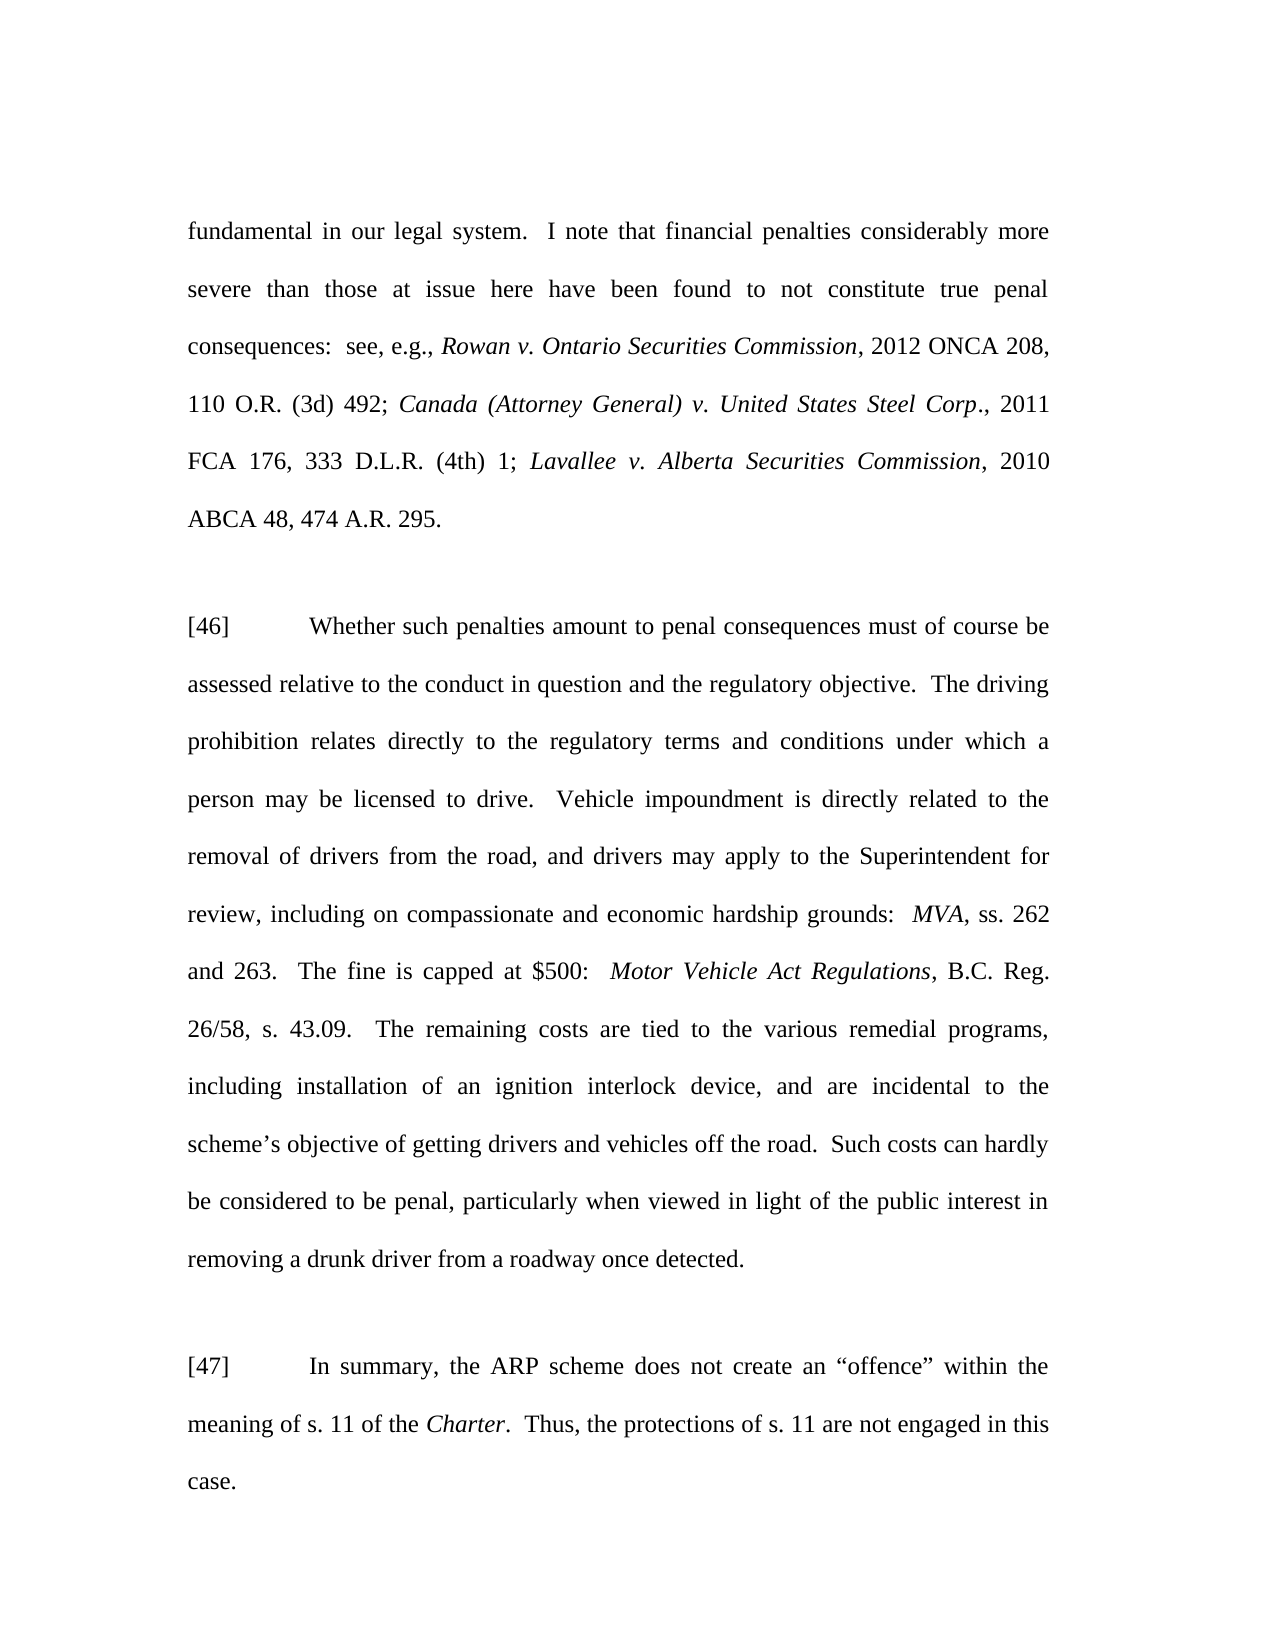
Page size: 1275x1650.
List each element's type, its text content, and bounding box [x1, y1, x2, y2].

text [187, 216, 1050, 533]
text Whether such penalties amount to penal consequences must of course be assessed relative to the conduct in question and the regulatory objective. The driving prohibition relates directly to the regulatory terms and conditions under which a person may be licensed to drive. Vehicle impoundment is directly related to the removal of drivers from the road, and drivers may apply to the Superintendent for review, including on compassionate and economic hardship grounds: MVA, ss. 262 and 263. The fine is capped at $500: Motor Vehicle Act Regulations, B.C. Reg. 26/58, s. 43.09. The remaining costs are tied to the various remedial programs, including installation of an ignition interlock device, and are incidental to the scheme’s objective of getting drivers and vehicles off the road. Such costs can hardly be considered to be penal, particularly when viewed in light of the public interest in removing a drunk driver from a roadway once detected. [187, 611, 1050, 1273]
text In summary, the ARP scheme does not create an “offence” within the meaning of s. 11 of the Charter. Thus, the protections of s. 11 are not engaged in this case. [187, 1351, 1050, 1495]
